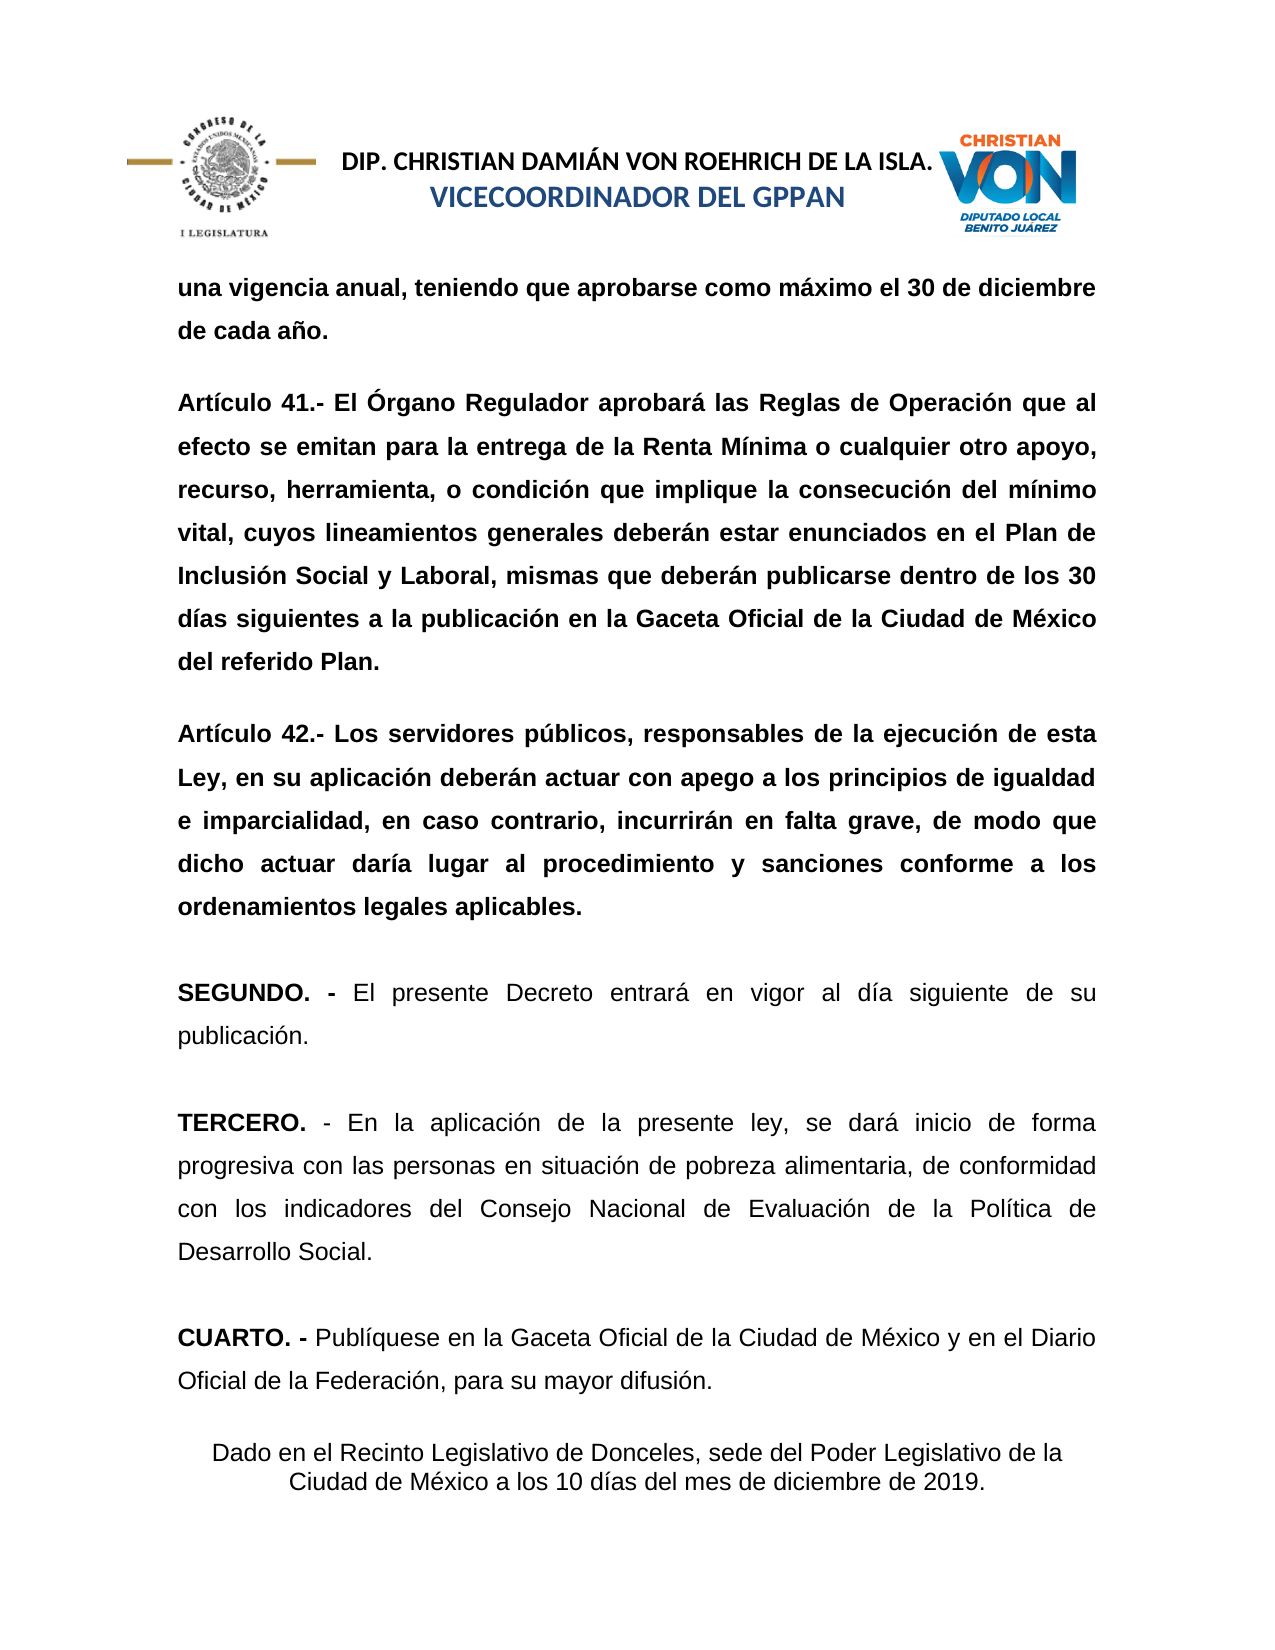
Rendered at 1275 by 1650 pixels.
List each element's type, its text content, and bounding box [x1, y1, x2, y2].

picture [912, 90, 1102, 280]
text Artículo 40.- El Órgano Regulador aprobará a propuesta de la Secretaría de Inclusión y Bienestar, el Plan de Inclusión Social y Laboral, el cual tendrá una vigencia anual, teniendo que aprobarse como máximo el 30 de diciembre de cada año. [177, 676, 1098, 834]
picture [127, 110, 316, 243]
text Artículo 39.- El Órgano Regulador, adoptará sus decisiones por mayoría de votos y contará con una secretaría técnica, que tendrá únicamente derecho a voz dentro del órgano regulador, misma, que será determinada a propuesta de la persona Titular de la Secretaría de Inclusión y Bienestar con opinión vinculante de los integrantes del órgano regulador. [177, 431, 1098, 633]
text Artículo 41.- El Órgano Regulador aprobará las Reglas de Operación que al efecto se emitan para la entrega de la Renta Mínima o cualquier otro apoyo, recurso, herramienta, o condición que implique la consecución del mínimo vital, cuyos lineamientos generales deberán estar enunciados en el Plan de Inclusión Social y Laboral, mismas que deberán publicarse dentro de los 30 días siguientes a la publicación en la Gaceta Oficial de la Ciudad de México del referido Plan. [177, 878, 1098, 1165]
text Artículo 42.- Los servidores públicos, responsables de la ejecución de esta Ley, en su aplicación deberán actuar con apego a los principios de igualdad e imparcialidad, en caso contrario, incurrirán en falta grave, de modo que dicho actuar daría lugar al procedimiento y sanciones conforme a los ordenamientos legales aplicables. [177, 1209, 1098, 1410]
